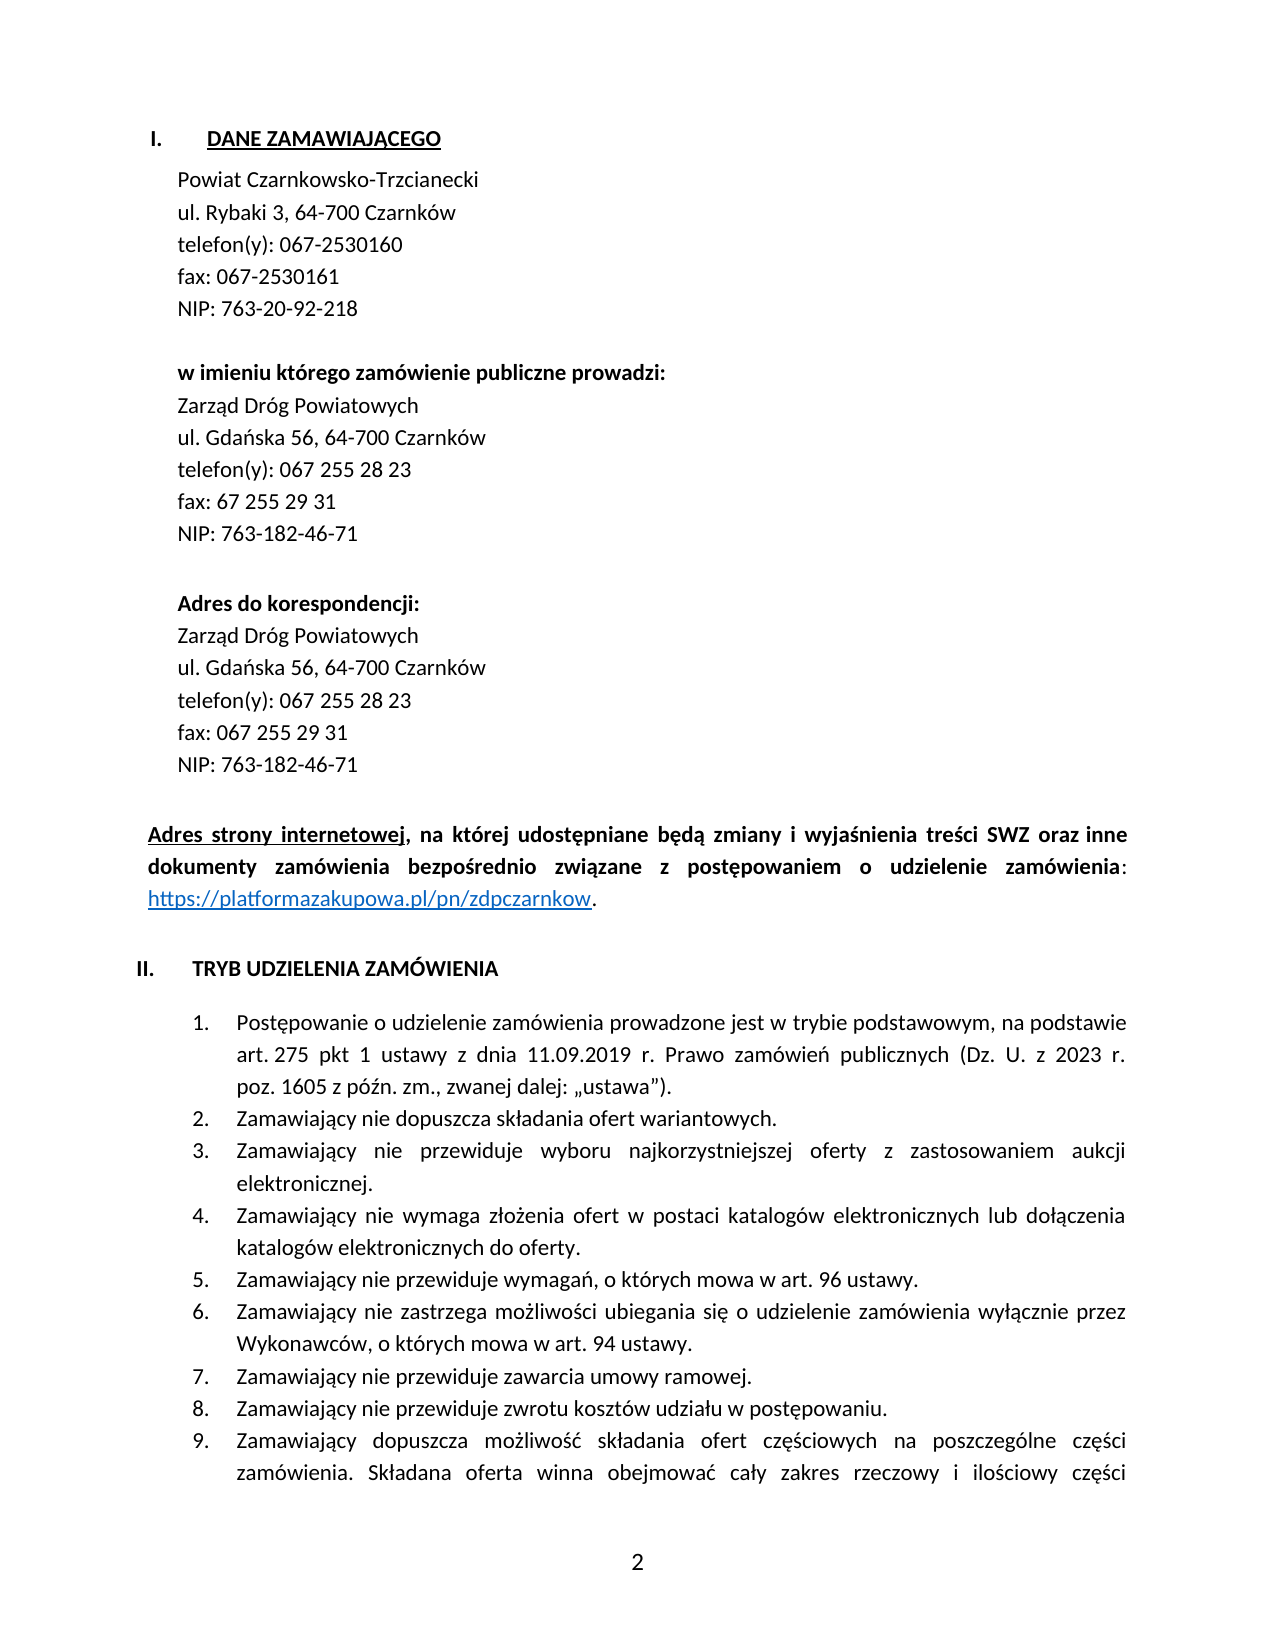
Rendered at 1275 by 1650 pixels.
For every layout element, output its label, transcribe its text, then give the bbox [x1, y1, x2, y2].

list telefon(y): 067-2530160 [177, 230, 1127, 258]
list NIP: 763-182-46-71 [177, 519, 1127, 547]
list NIP: 763-20-92-218 [177, 294, 1127, 322]
list telefon(y): 067 255 28 23 [177, 686, 1127, 714]
list ul. Rybaki 3, 64-700 Czarnków [177, 198, 1127, 226]
list Zarząd Dróg Powiatowych [177, 391, 1127, 419]
list Zarząd Dróg Powiatowych [177, 621, 1127, 649]
list fax: 067-2530161 [177, 262, 1127, 290]
list Zamawiający nie przewiduje wymagań, o których mowa w art. 96 ustawy. [192, 1265, 1127, 1293]
list Postępowanie o udzielenie zamówienia prowadzone jest w trybie podstawowym, na podstawie art. 275 pkt 1 ustawy z dnia 11.09.2019 r. Prawo zamówień publicznych (Dz. U. z 2023 r. poz. 1605 z późn. zm., zwanej dalej: „ustawa”). [192, 1008, 1127, 1100]
list Zamawiający nie przewiduje zawarcia umowy ramowej. [192, 1362, 1127, 1390]
list Powiat Czarnkowsko-Trzcianecki [177, 165, 1127, 193]
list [192, 1426, 1127, 1486]
list Zamawiający nie dopuszcza składania ofert wariantowych. [192, 1104, 1127, 1132]
list telefon(y): 067 255 28 23 [177, 455, 1127, 483]
list fax: 67 255 29 31 [177, 487, 1127, 515]
list ul. Gdańska 56, 64-700 Czarnków [177, 653, 1127, 682]
subtitle DANE ZAMAWIAJĄCEGO [162, 124, 1127, 152]
list Adres do korespondencji: [177, 589, 1127, 617]
list Zamawiający nie przewiduje zwrotu kosztów udziału w postępowaniu. [192, 1394, 1127, 1422]
list Zamawiający nie wymaga złożenia ofert w postaci katalogów elektronicznych lub dołączenia katalogów elektronicznych do oferty. [192, 1201, 1127, 1261]
text Adres strony internetowej, na której udostępniane będą zmiany i wyjaśnienia treści SWZ oraz inne dokumenty zamówienia bezpośrednio związane z postępowaniem o udzielenie zamówienia: https://platformazakupowa.pl/pn/zdpczarnkow. [148, 820, 1127, 912]
list fax: 067 255 29 31 [177, 718, 1127, 746]
list Zamawiający nie przewiduje wyboru najkorzystniejszej oferty z zastosowaniem aukcji elektronicznej. [192, 1136, 1127, 1197]
list Zamawiający nie zastrzega możliwości ubiegania się o udzielenie zamówienia wyłącznie przez Wykonawców, o których mowa w art. 94 ustawy. [192, 1297, 1127, 1358]
list NIP: 763-182-46-71 [177, 750, 1127, 778]
list ul. Gdańska 56, 64-700 Czarnków [177, 423, 1127, 451]
subtitle TRYB UDZIELENIA ZAMÓWIENIA [154, 954, 1127, 982]
list w imieniu którego zamówienie publiczne prowadzi: [177, 358, 1127, 387]
